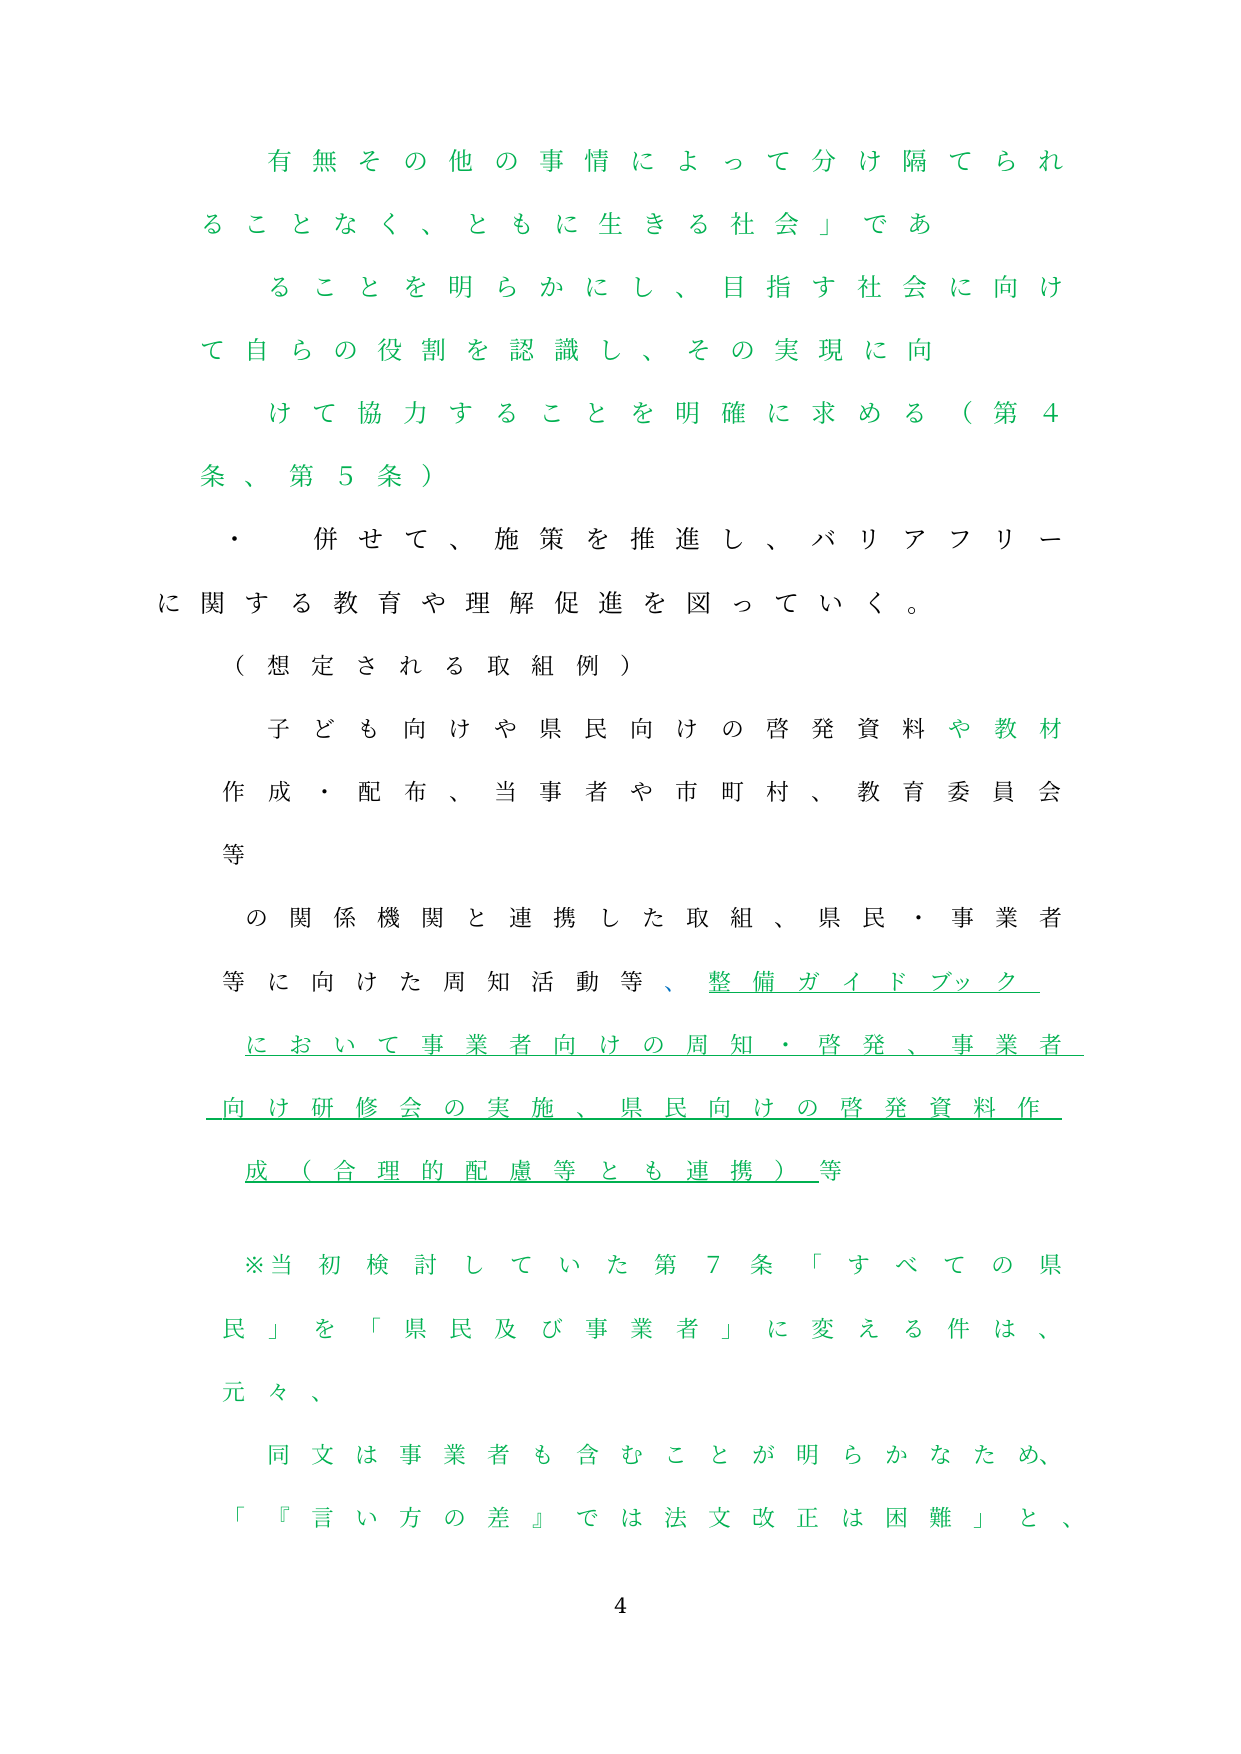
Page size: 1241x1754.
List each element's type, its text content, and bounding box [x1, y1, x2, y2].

text 成（合理的配慮等とも連携）等 [156, 1138, 1084, 1201]
text ることを明らかにし、目指す社会に向けて自らの役割を認識し、その実現に向 [178, 254, 1084, 380]
text （想定される取組例） [156, 633, 1084, 696]
text 有無その他の事情によって分け隔てられることなく、ともに生きる社会」であ [178, 128, 1084, 254]
text 同文は事業者も含むことが明らかなため、「『言い方の差』では法文改正は困難」と、 [206, 1422, 1084, 1548]
text において事業者向けの周知・啓発、事業者向け研修会の実施、県民向けの啓発資料作 [206, 1012, 1084, 1138]
text ※当初検討していた第７条「すべての県民」を「県民及び事業者」に変える件は、元々、 [206, 1233, 1084, 1422]
text ・ 併せて、施策を推進し、バリアフリーに関する教育や理解促進を図っていく。 [156, 507, 1084, 633]
text けて協力することを明確に求める（第４条、第５条） [178, 380, 1084, 507]
text 子ども向けや県民向けの啓発資料や教材作成・配布、当事者や市町村、教育委員会等 [206, 696, 1084, 885]
text の関係機関と連携した取組、県民・事業者等に向けた周知活動等、整備ガイドブック [206, 885, 1084, 1012]
